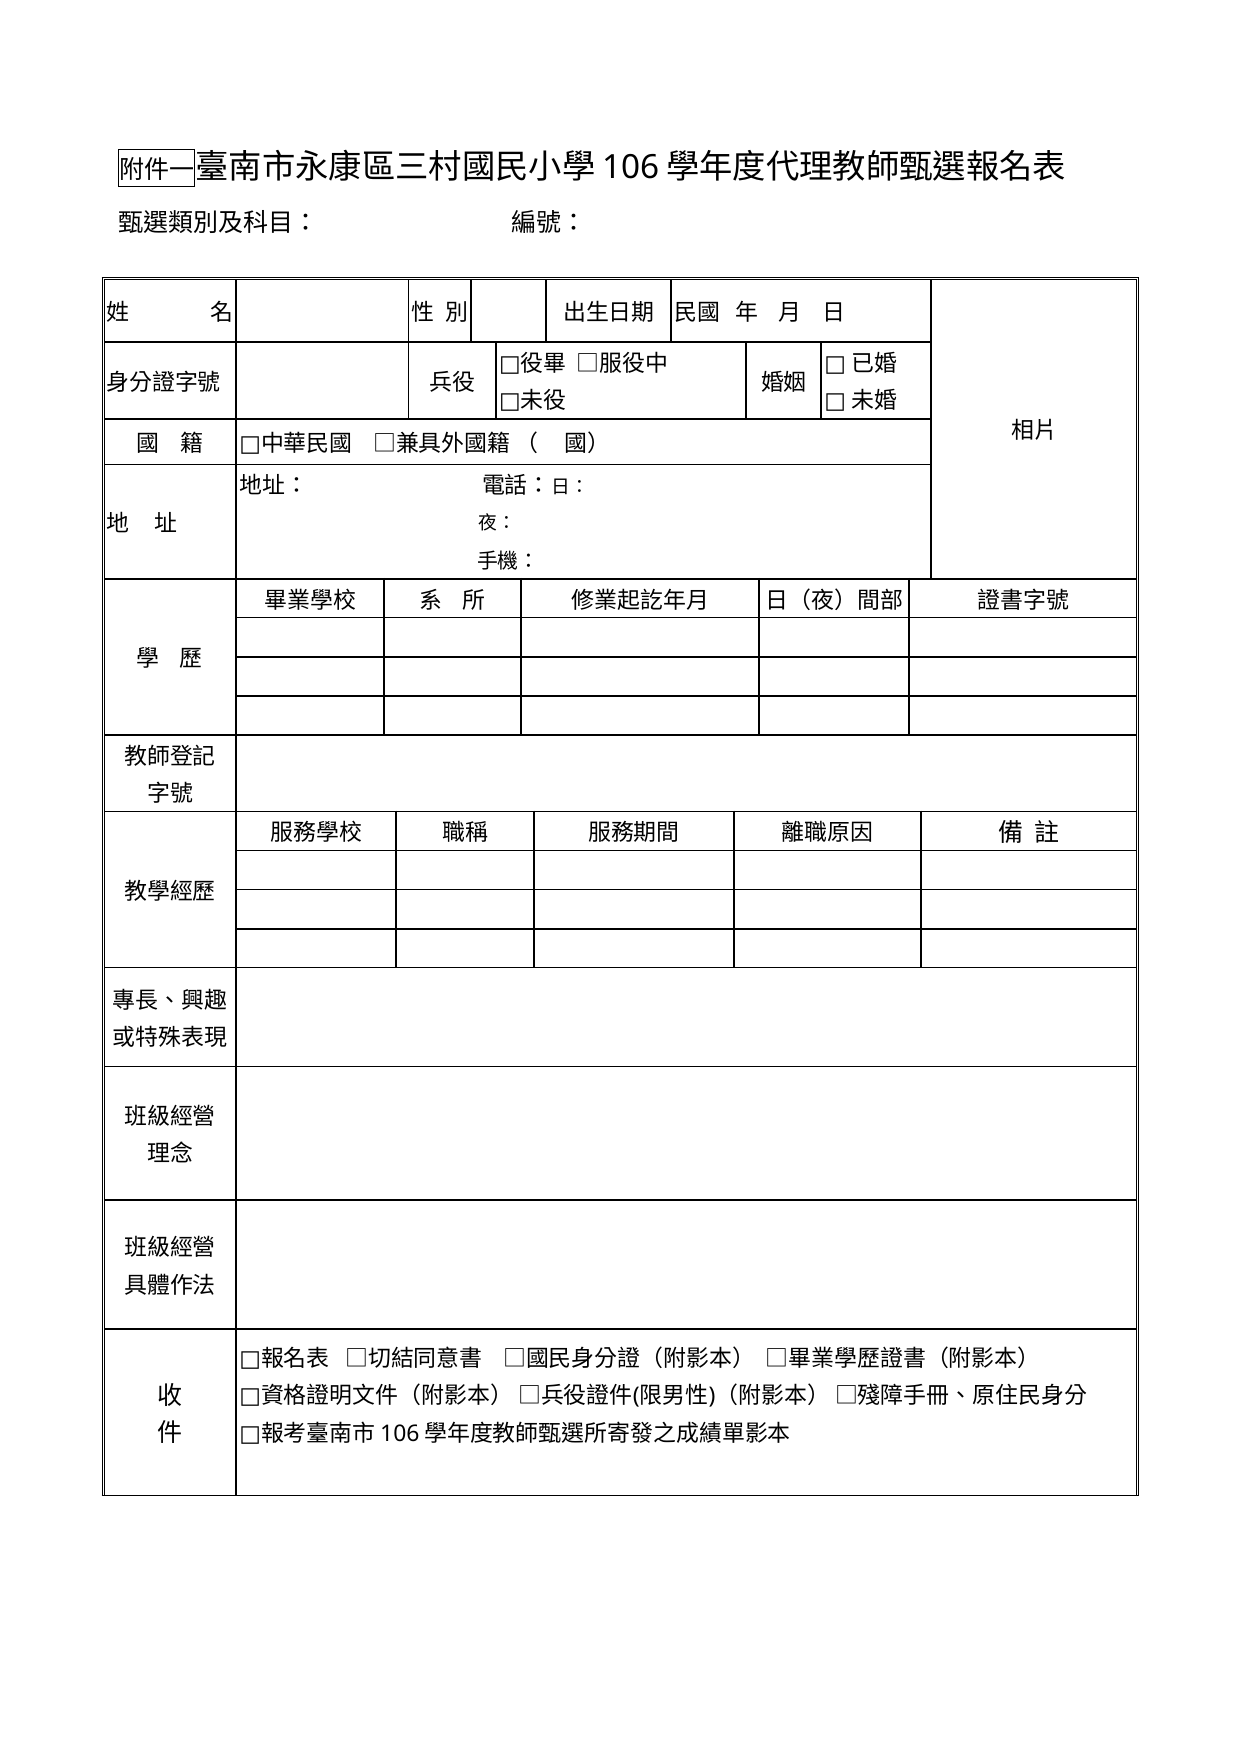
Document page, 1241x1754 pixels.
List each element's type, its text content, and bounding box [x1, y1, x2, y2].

table_cell [522, 618, 758, 656]
table_cell [237, 890, 395, 928]
table_cell 離職原因 [735, 812, 920, 850]
table_cell [922, 890, 1136, 928]
table_cell 畢業學校 [237, 580, 383, 617]
table_cell 專長、興趣或特殊表現 [105, 968, 235, 1066]
table_cell □報名表 □切結同意書 □國民身分證（附影本） □畢業學歷證書（附影本） □資格證明文件（附影本） □兵役證件(限男性)（附影本） □殘障手冊、原住民身分 □報考臺南市106學年度教師甄選所寄發之成績單影本 [237, 1330, 1136, 1495]
table_cell [385, 658, 520, 695]
table_cell 班級經營 理念 [105, 1067, 235, 1199]
table_cell 地 址 [105, 465, 235, 578]
table_cell 教師登記 字號 [105, 736, 235, 811]
table_cell [535, 890, 733, 928]
table_cell 教學經歷 [105, 812, 235, 967]
table_cell 服務學校 [237, 812, 395, 850]
table_cell 系 所 [385, 580, 520, 617]
text 甄選類別及科目： 編號： [118, 202, 1122, 239]
table_cell [397, 851, 533, 889]
table_cell [910, 697, 1136, 734]
table_cell [237, 697, 383, 734]
table_cell [397, 890, 533, 928]
table_cell [237, 736, 1136, 811]
table_cell [535, 930, 733, 967]
table_cell 地址： 電話：日： 夜： 手機： [237, 465, 930, 578]
table_cell 身分證字號 [105, 343, 235, 418]
table_header 出生日期 [547, 280, 670, 341]
table_cell [760, 658, 908, 695]
table_cell [237, 618, 383, 656]
table_cell □中華民國 □兼具外國籍 （ 國） [237, 420, 930, 464]
table_cell 兵役 [409, 343, 495, 418]
table_cell 收 件 [105, 1330, 235, 1495]
table_cell 備 註 [922, 812, 1136, 850]
table_cell [397, 930, 533, 967]
table_header 姓 名 [105, 280, 235, 341]
table_cell [385, 618, 520, 656]
table_cell 服務期間 [535, 812, 733, 850]
table_header 相片 [932, 280, 1136, 578]
table_cell [237, 1201, 1136, 1328]
table_cell [760, 697, 908, 734]
table_cell 日（夜）間部 [760, 580, 908, 617]
table_cell [237, 343, 408, 418]
table_cell [237, 930, 395, 967]
table_cell 婚姻 [747, 343, 820, 418]
table_cell [237, 658, 383, 695]
text 附件一臺南市永康區三村國民小學106學年度代理教師甄選報名表 [118, 127, 1122, 202]
table_cell 國 籍 [105, 420, 235, 464]
table_cell 學 歷 [105, 580, 235, 734]
table_cell [237, 851, 395, 889]
table_cell [237, 1067, 1136, 1199]
table_cell 職稱 [397, 812, 533, 850]
table_cell [535, 851, 733, 889]
table_header 民國 年 月 日 [672, 280, 930, 341]
table_cell [910, 658, 1136, 695]
table_cell □ 已婚 □ 未婚 [822, 343, 930, 418]
table_header 性別 [409, 280, 470, 341]
table_cell [522, 658, 758, 695]
table_cell [760, 618, 908, 656]
table_cell [735, 930, 920, 967]
table_header [237, 280, 408, 341]
table_cell [910, 618, 1136, 656]
table_header [472, 280, 545, 341]
table_cell □役畢 □服役中 □未役 [497, 343, 745, 418]
table_cell [922, 930, 1136, 967]
table_cell [385, 697, 520, 734]
table_cell [735, 890, 920, 928]
table_cell 證書字號 [910, 580, 1136, 617]
table_cell [735, 851, 920, 889]
table_cell [922, 851, 1136, 889]
table_cell [237, 968, 1136, 1066]
table_cell 修業起訖年月 [522, 580, 758, 617]
table_cell [522, 697, 758, 734]
table_cell 班級經營 具體作法 [105, 1201, 235, 1328]
